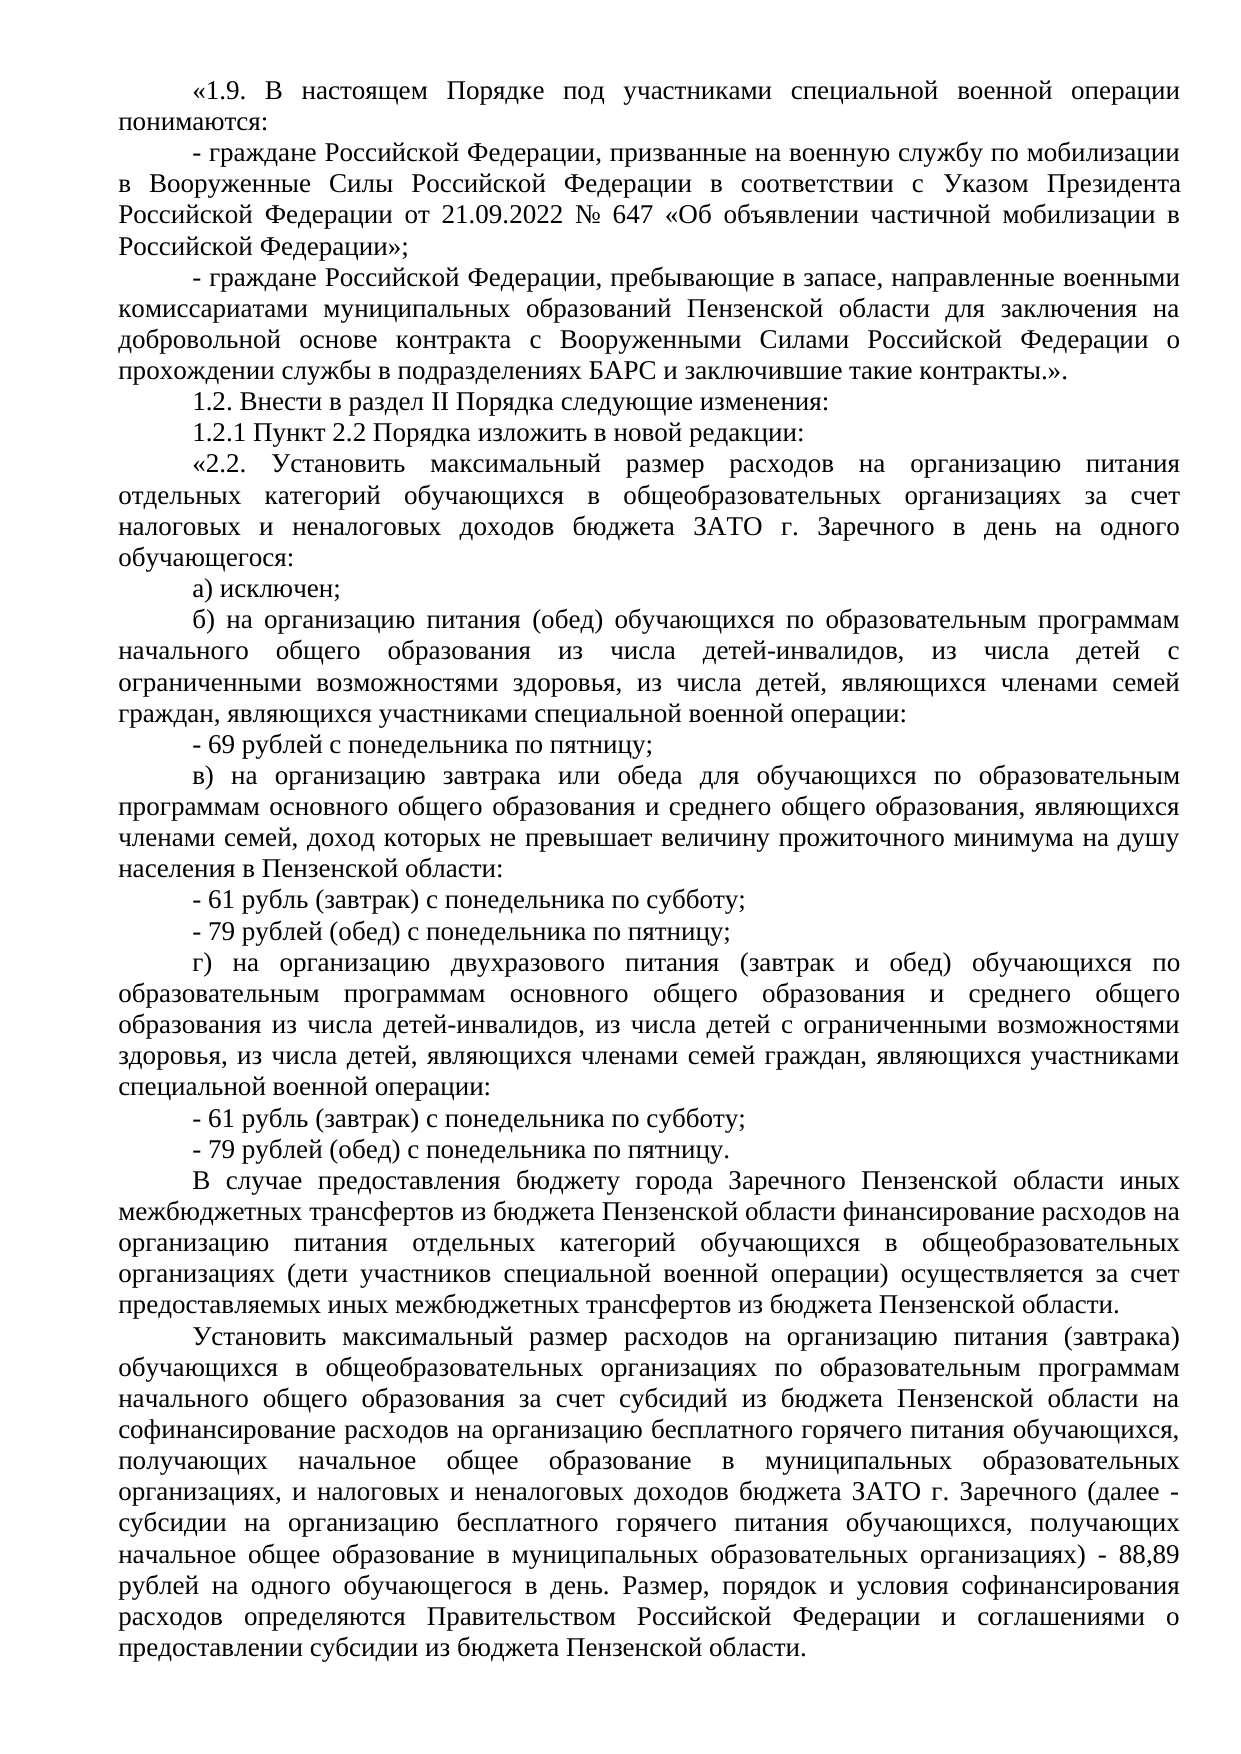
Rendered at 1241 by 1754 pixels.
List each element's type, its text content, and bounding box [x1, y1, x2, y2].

text - граждане Российской Федерации, пребывающие в запасе, направленные военными комиссариатами муниципальных образований Пензенской области для заключения на добровольной основе контракта с Вооруженными Силами Российской Федерации о прохождении службы в подразделениях БАРС и заключившие такие контракты.». [118, 261, 1181, 385]
text а) исключен; [118, 572, 1181, 603]
text - 61 рубль (завтрак) с понедельника по субботу; [118, 884, 1181, 915]
text - 79 рублей (обед) с понедельника по пятницу; [118, 915, 1181, 946]
text 1.2. Внести в раздел II Порядка следующие изменения: [118, 385, 1181, 416]
text в) на организацию завтрака или обеда для обучающихся по образовательным программам основного общего образования и среднего общего образования, являющихся членами семей, доход которых не превышает величину прожиточного минимума на душу населения в Пензенской области: [118, 759, 1181, 884]
text «2.2. Установить максимальный размер расходов на организацию питания отдельных категорий обучающихся в общеобразовательных организациях за счет налоговых и неналоговых доходов бюджета ЗАТО г. Заречного в день на одного обучающегося: [118, 448, 1181, 572]
text «1.9. В настоящем Порядке под участниками специальной военной операции понимаются: [118, 74, 1181, 136]
text б) на организацию питания (обед) обучающихся по образовательным программам начального общего образования из числа детей-инвалидов, из числа детей с ограниченными возможностями здоровья, из числа детей, являющихся членами семей граждан, являющихся участниками специальной военной операции: [118, 603, 1181, 728]
text Установить максимальный размер расходов на организацию питания (завтрака) обучающихся в общеобразовательных организациях по образовательным программам начального общего образования за счет субсидий из бюджета Пензенской области на софинансирование расходов на организацию бесплатного горячего питания обучающихся, получающих начальное общее образование в муниципальных образовательных организациях, и налоговых и неналоговых доходов бюджета ЗАТО г. Заречного (далее - субсидии на организацию бесплатного горячего питания обучающихся, получающих начальное общее образование в муниципальных образовательных организациях) - 88,89 рублей на одного обучающегося в день. Размер, порядок и условия софинансирования расходов определяются Правительством Российской Федерации и соглашениями о предоставлении субсидии из бюджета Пензенской области. [118, 1320, 1181, 1662]
text 1.2.1 Пункт 2.2 Порядка изложить в новой редакции: [118, 416, 1181, 448]
text - 79 рублей (обед) с понедельника по пятницу. [118, 1133, 1181, 1164]
text г) на организацию двухразового питания (завтрак и обед) обучающихся по образовательным программам основного общего образования и среднего общего образования из числа детей-инвалидов, из числа детей с ограниченными возможностями здоровья, из числа детей, являющихся членами семей граждан, являющихся участниками специальной военной операции: [118, 946, 1181, 1102]
text - граждане Российской Федерации, призванные на военную службу по мобилизации в Вооруженные Силы Российской Федерации в соответствии с Указом Президента Российской Федерации от 21.09.2022 № 647 «Об объявлении частичной мобилизации в Российской Федерации»; [118, 136, 1181, 261]
text В случае предоставления бюджету города Заречного Пензенской области иных межбюджетных трансфертов из бюджета Пензенской области финансирование расходов на организацию питания отдельных категорий обучающихся в общеобразовательных организациях (дети участников специальной военной операции) осуществляется за счет предоставляемых иных межбюджетных трансфертов из бюджета Пензенской области. [118, 1164, 1181, 1320]
text - 61 рубль (завтрак) с понедельника по субботу; [118, 1102, 1181, 1133]
text - 69 рублей с понедельника по пятницу; [118, 728, 1181, 759]
